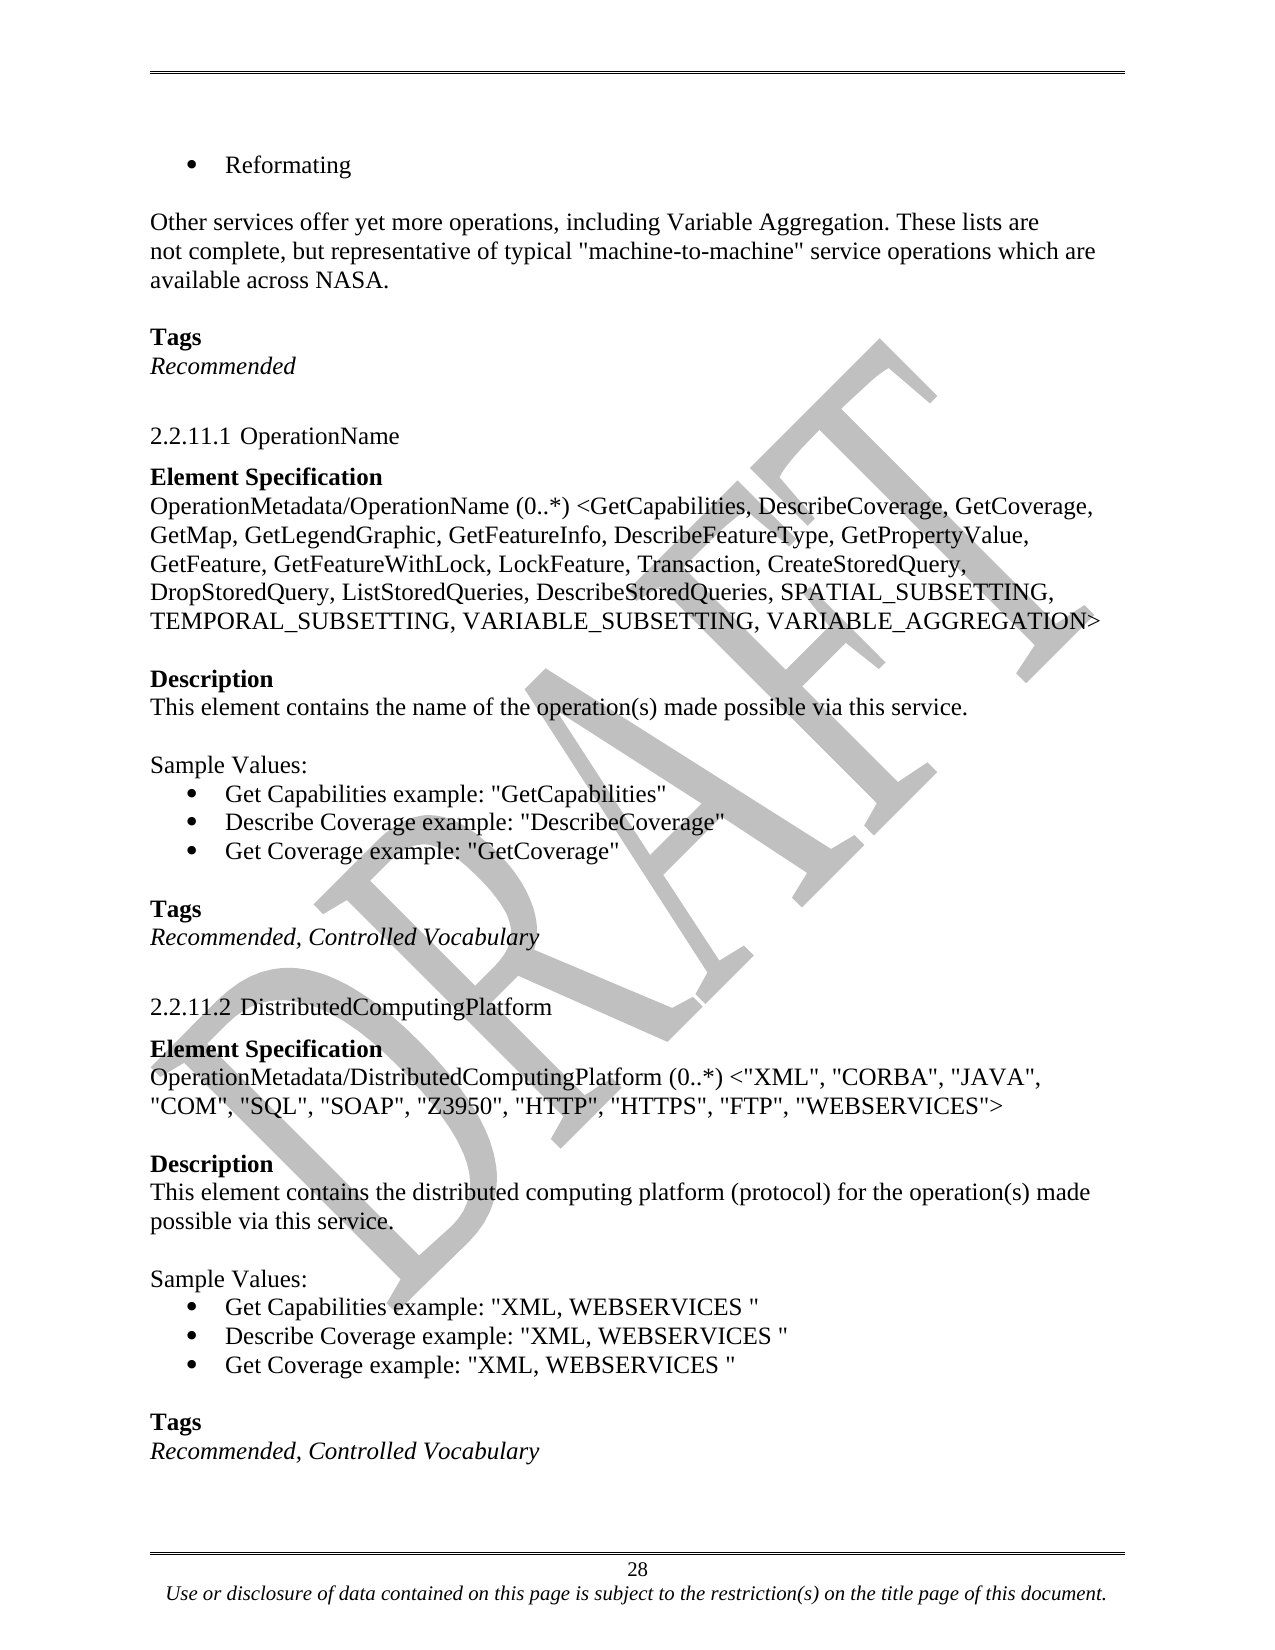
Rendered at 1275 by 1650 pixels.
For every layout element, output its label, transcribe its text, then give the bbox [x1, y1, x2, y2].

text Recommended, Controlled Vocabulary [150, 922, 1125, 951]
text This element contains the name of the operation(s) made possible via this service. [150, 692, 1125, 721]
text Tags [150, 1407, 1125, 1436]
text OperationMetadata/OperationName (0..*) <GetCapabilities, DescribeCoverage, GetCoverage, GetMap, GetLegendGraphic, GetFeatureInfo, DescribeFeatureType, GetPropertyValue, GetFeature, GetFeatureWithLock, LockFeature, Transaction, CreateStoredQuery, DropStoredQuery, ListStoredQueries, DescribeStoredQueries, SPATIAL_SUBSETTING, TEMPORAL_SUBSETTING, VARIABLE_SUBSETTING, VARIABLE_AGGREGATION> [150, 491, 1125, 635]
list Describe Coverage example: "DescribeCoverage" [187, 807, 1125, 836]
text Tags [150, 894, 1125, 922]
text Other services offer yet more operations, including Variable Aggregation. These lists are not complete, but representative of typical "machine-to-machine" service operations which are available across NASA. [150, 207, 1125, 294]
text Tags [150, 322, 1125, 351]
subtitle DistributedComputingPlatform [150, 992, 1125, 1021]
text Sample Values: [150, 750, 1125, 779]
list Get Capabilities example: "XML, WEBSERVICES " [187, 1292, 1125, 1321]
text This element contains the distributed computing platform (protocol) for the operation(s) made possible via this service. [150, 1177, 1125, 1235]
text OperationMetadata/DistributedComputingPlatform (0..*) <"XML", "CORBA", "JAVA", "COM", "SQL", "SOAP", "Z3950", "HTTP", "HTTPS", "FTP", "WEBSERVICES"> [150, 1062, 1125, 1120]
list Reformating [187, 150, 1125, 179]
list Get Coverage example: "GetCoverage" [187, 836, 1125, 865]
list Describe Coverage example: "XML, WEBSERVICES " [187, 1321, 1125, 1350]
text Description [150, 664, 1125, 692]
text Element Specification [150, 1034, 1125, 1062]
list Get Capabilities example: "GetCapabilities" [187, 779, 1125, 807]
text Description [150, 1149, 1125, 1177]
text Sample Values: [150, 1264, 1125, 1292]
list Get Coverage example: "XML, WEBSERVICES " [187, 1350, 1125, 1379]
text Recommended, Controlled Vocabulary [150, 1436, 1125, 1465]
text Recommended [150, 351, 1125, 380]
text Element Specification [150, 462, 1125, 491]
subtitle OperationName [150, 421, 1125, 450]
